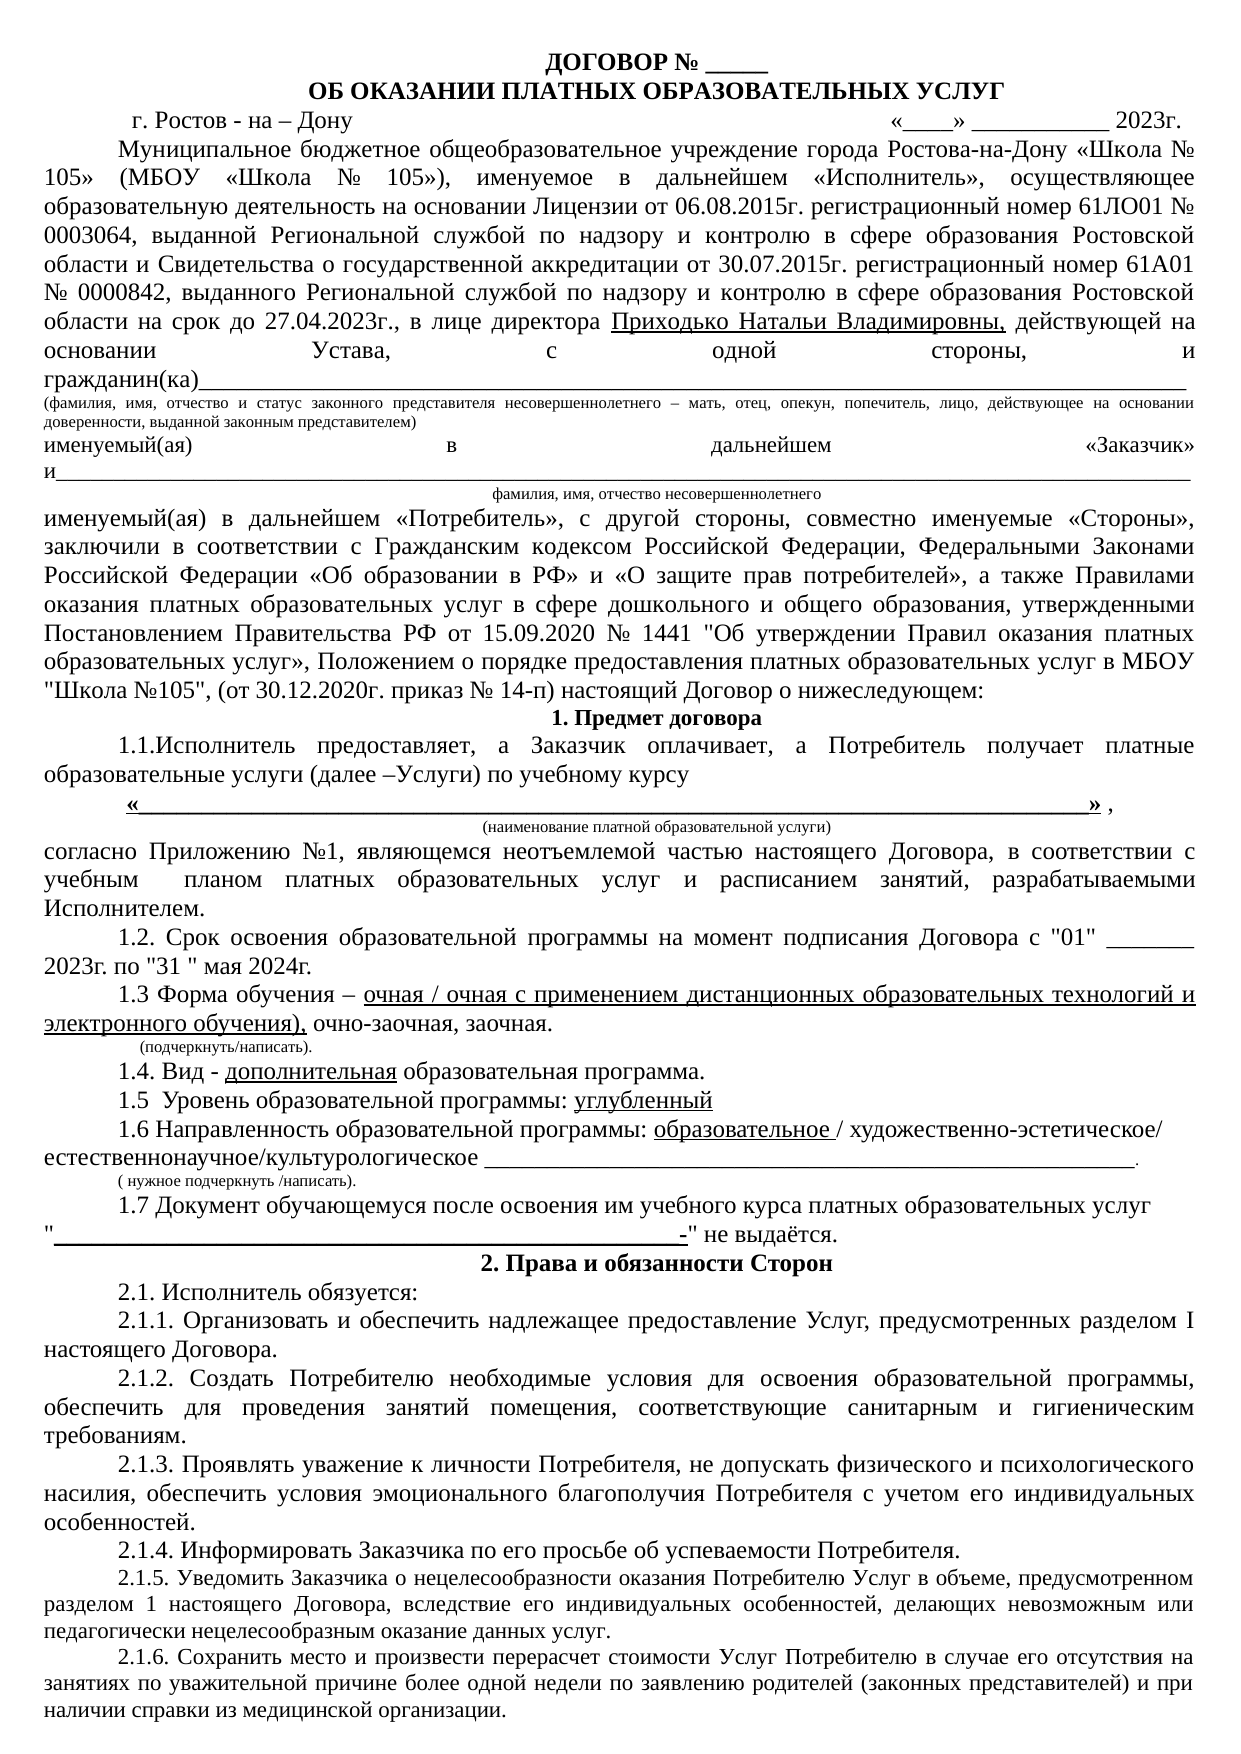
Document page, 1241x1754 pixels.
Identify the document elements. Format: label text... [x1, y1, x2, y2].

text согласно Приложению №1, являющемся неотъемлемой частью настоящего Договора, в соответствии с учебным планом платных образовательных услуг и расписанием занятий, разрабатываемыми Исполнителем. [44, 836, 1196, 922]
text 1.7 Документ обучающемуся после освоения им учебного курса платных образовательных услуг "__________________________________________________-" не выдаётся. [44, 1190, 1196, 1248]
text 2.1. Исполнитель обязуется: [44, 1277, 1196, 1305]
text 2.1.4. Информировать Заказчика по его просьбе об успеваемости Потребителя. [44, 1535, 1196, 1564]
text (наименование платной образовательной услуги) [44, 817, 1196, 836]
text 2.1.5. Уведомить Заказчика о нецелесообразности оказания Потребителю Услуг в объеме, предусмотренном разделом 1 настоящего Договора, вследствие его индивидуальных особенностей, делающих невозможным или педагогически нецелесообразным оказание данных услуг. [44, 1564, 1196, 1643]
text ( нужное подчеркнуть /написать). [44, 1171, 1196, 1190]
text (подчеркнуть/написать). [44, 1037, 1196, 1056]
text 2.1.2. Создать Потребителю необходимые условия для освоения образовательной программы, обеспечить для проведения занятий помещения, соответствующие санитарным и гигиеническим требованиям. [44, 1363, 1196, 1449]
text 2.1.3. Проявлять уважение к личности Потребителя, не допускать физического и психологического насилия, обеспечить условия эмоционального благополучия Потребителя с учетом его индивидуальных особенностей. [44, 1449, 1196, 1535]
text 1. Предмет договора [44, 704, 1196, 730]
text 1.6 Направленность образовательной программы: образовательное / художественно-эстетическое/ естественнонаучное/культурологическое ____________________________________________________. [44, 1114, 1196, 1171]
text 1.1.Исполнитель предоставляет, а Заказчик оплачивает, а Потребитель получает платные образовательные услуги (далее –Услуги) по учебному курсу [44, 730, 1196, 788]
text 1.5 Уровень образовательной программы: углубленный [44, 1085, 1196, 1114]
text 1.3 Форма обучения – очная / очная с применением дистанционных образовательных технологий и электронного обучения), очно-заочная, заочная. [44, 979, 1196, 1037]
text 2. Права и обязанности Сторон [44, 1248, 1196, 1277]
text фамилия, имя, отчество несовершеннолетнего [44, 483, 1196, 503]
text 1.2. Срок освоения образовательной программы на момент подписания Договора с "01" _______ 2023г. по "31 " мая 2024г. [44, 922, 1196, 979]
text 1.4. Вид - дополнительная образовательная программа. [44, 1056, 1196, 1085]
title ДОГОВОР № _____ [44, 47, 1196, 76]
text «____________________________________________________________________________» , [44, 788, 1196, 817]
text Муниципальное бюджетное общеобразовательное учреждение города Ростова-на-Дону «Школа № 105» (МБОУ «Школа № 105»), именуемое в дальнейшем «Исполнитель», осуществляющее образовательную деятельность на основании Лицензии от 06.08.2015г. регистрационный номер 61ЛО01 № 0003064, выданной Региональной службой по надзору и контролю в сфере образования Ростовской области и Свидетельства о государственной аккредитации от 30.07.2015г. регистрационный номер 61А01 № 0000842, выданного Региональной службой по надзору и контролю в сфере образования Ростовской области на срок до 27.04.2023г., в лице директора Приходько Натальи Владимировны, действующей на основании Устава, с одной стороны, и гражданин(ка)_______________________________________________________________________________ (фамилия, имя, отчество и статус законного представителя несовершеннолетнего – мать, отец, опекун, попечитель, лицо, действующее на основании доверенности, выданной законным представителем) [44, 134, 1196, 431]
text ОБ ОКАЗАНИИ ПЛАТНЫХ ОБРАЗОВАТЕЛЬНЫХ УСЛУГ [44, 76, 1196, 105]
text г. Ростов - на – Дону «____» ___________ 2023г. [44, 105, 1196, 134]
text именуемый(ая) в дальнейшем «Потребитель», с другой стороны, совместно именуемые «Стороны», заключили в соответствии с Гражданским кодексом Российской Федерации, Федеральными Законами Российской Федерации «Об образовании в РФ» и «О защите прав потребителей», а также Правилами оказания платных образовательных услуг в сфере дошкольного и общего образования, утвержденными Постановлением Правительства РФ от 15.09.2020 № 1441 "Об утверждении Правил оказания платных образовательных услуг», Положением о порядке предоставления платных образовательных услуг в МБОУ "Школа №105", (от 30.12.2020г. приказ № 14-п) настоящий Договор о нижеследующем: [44, 503, 1196, 704]
text именуемый(ая) в дальнейшем «Заказчик» и___________________________________________________________________________________________________ [44, 431, 1196, 483]
text 2.1.1. Организовать и обеспечить надлежащее предоставление Услуг, предусмотренных разделом I настоящего Договора. [44, 1305, 1196, 1363]
text 2.1.6. Сохранить место и произвести перерасчет стоимости Услуг Потребителю в случае его отсутствия на занятиях по уважительной причине более одной недели по заявлению родителей (законных представителей) и при наличии справки из медицинской организации. [44, 1643, 1196, 1722]
